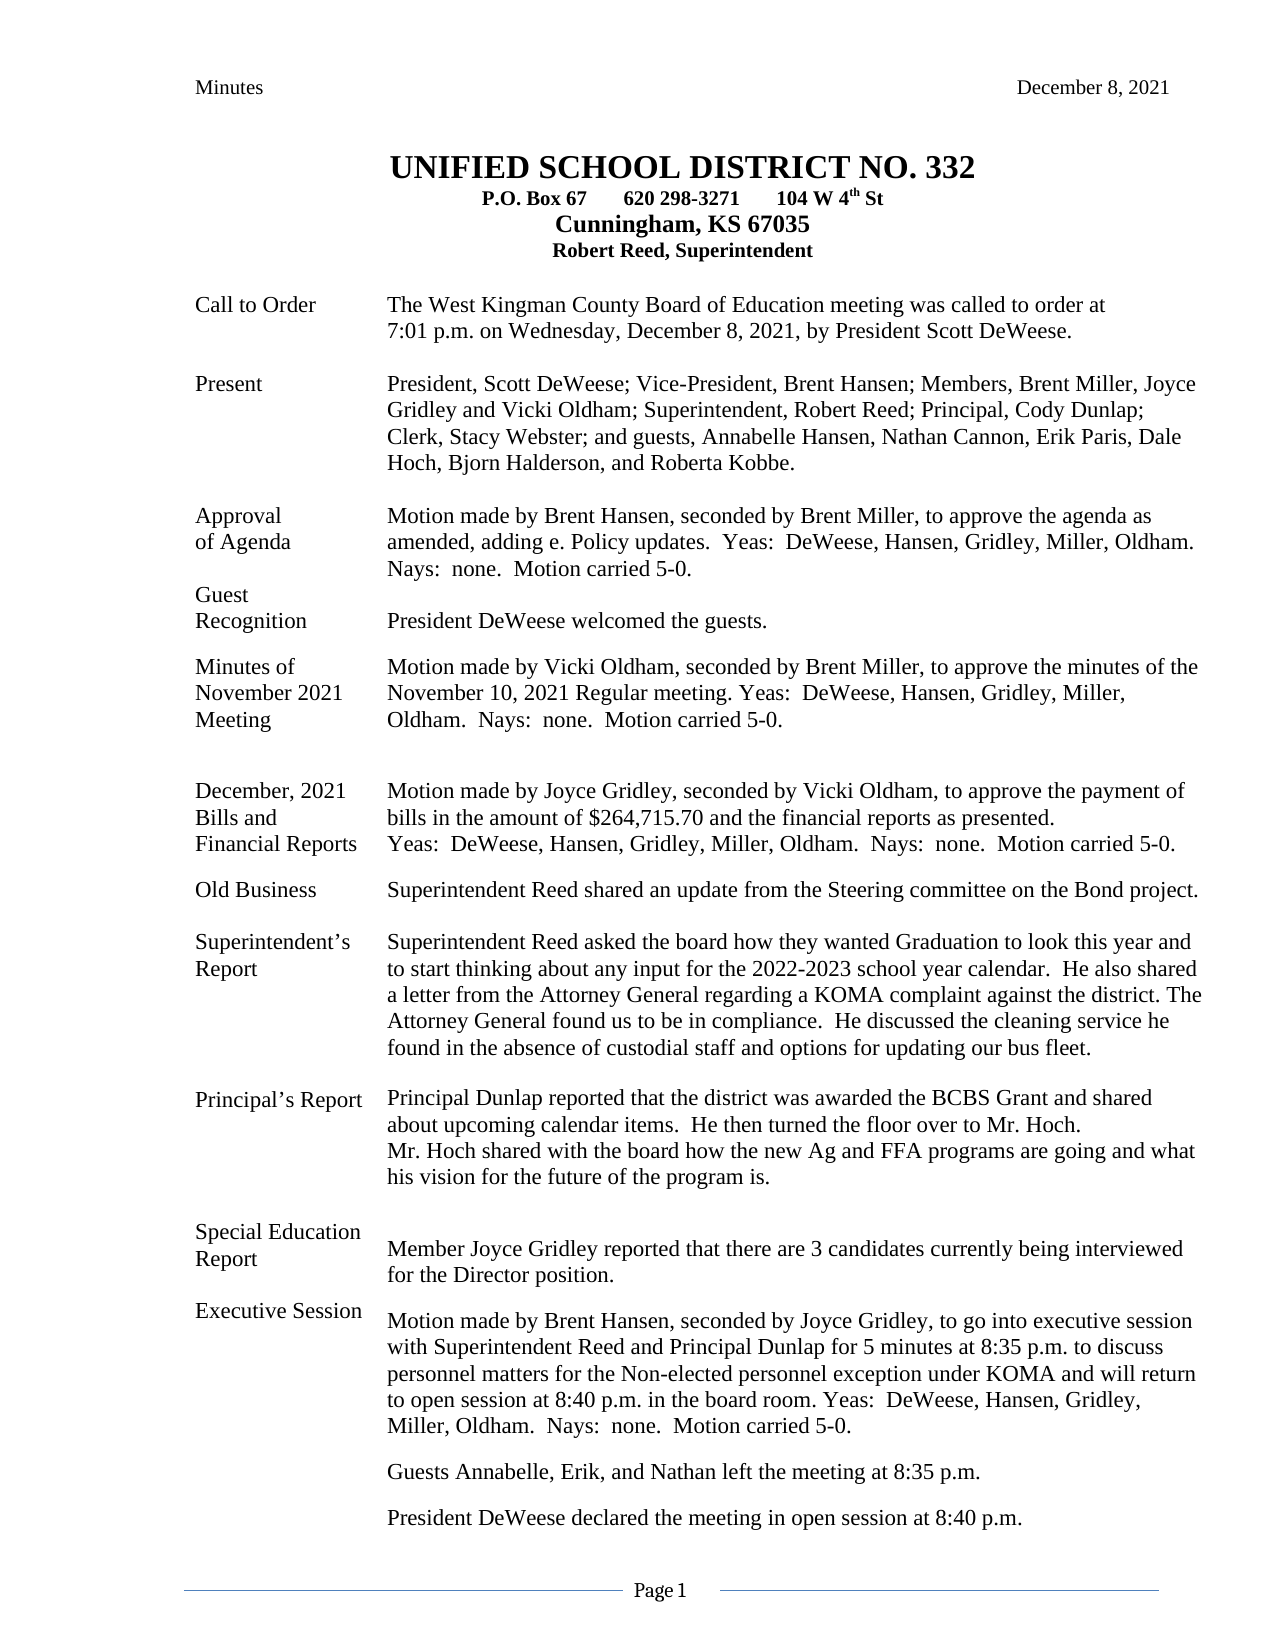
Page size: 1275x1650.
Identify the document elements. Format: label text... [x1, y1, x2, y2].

text P.O. Box 67 620 298-3271 104 W 4th St [195, 186, 1170, 209]
text UNIFIED SCHOOL DISTRICT NO. 332 [195, 147, 1170, 186]
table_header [376, 291, 1217, 1534]
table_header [184, 291, 376, 1534]
text Robert Reed, Superintendent [195, 238, 1170, 262]
